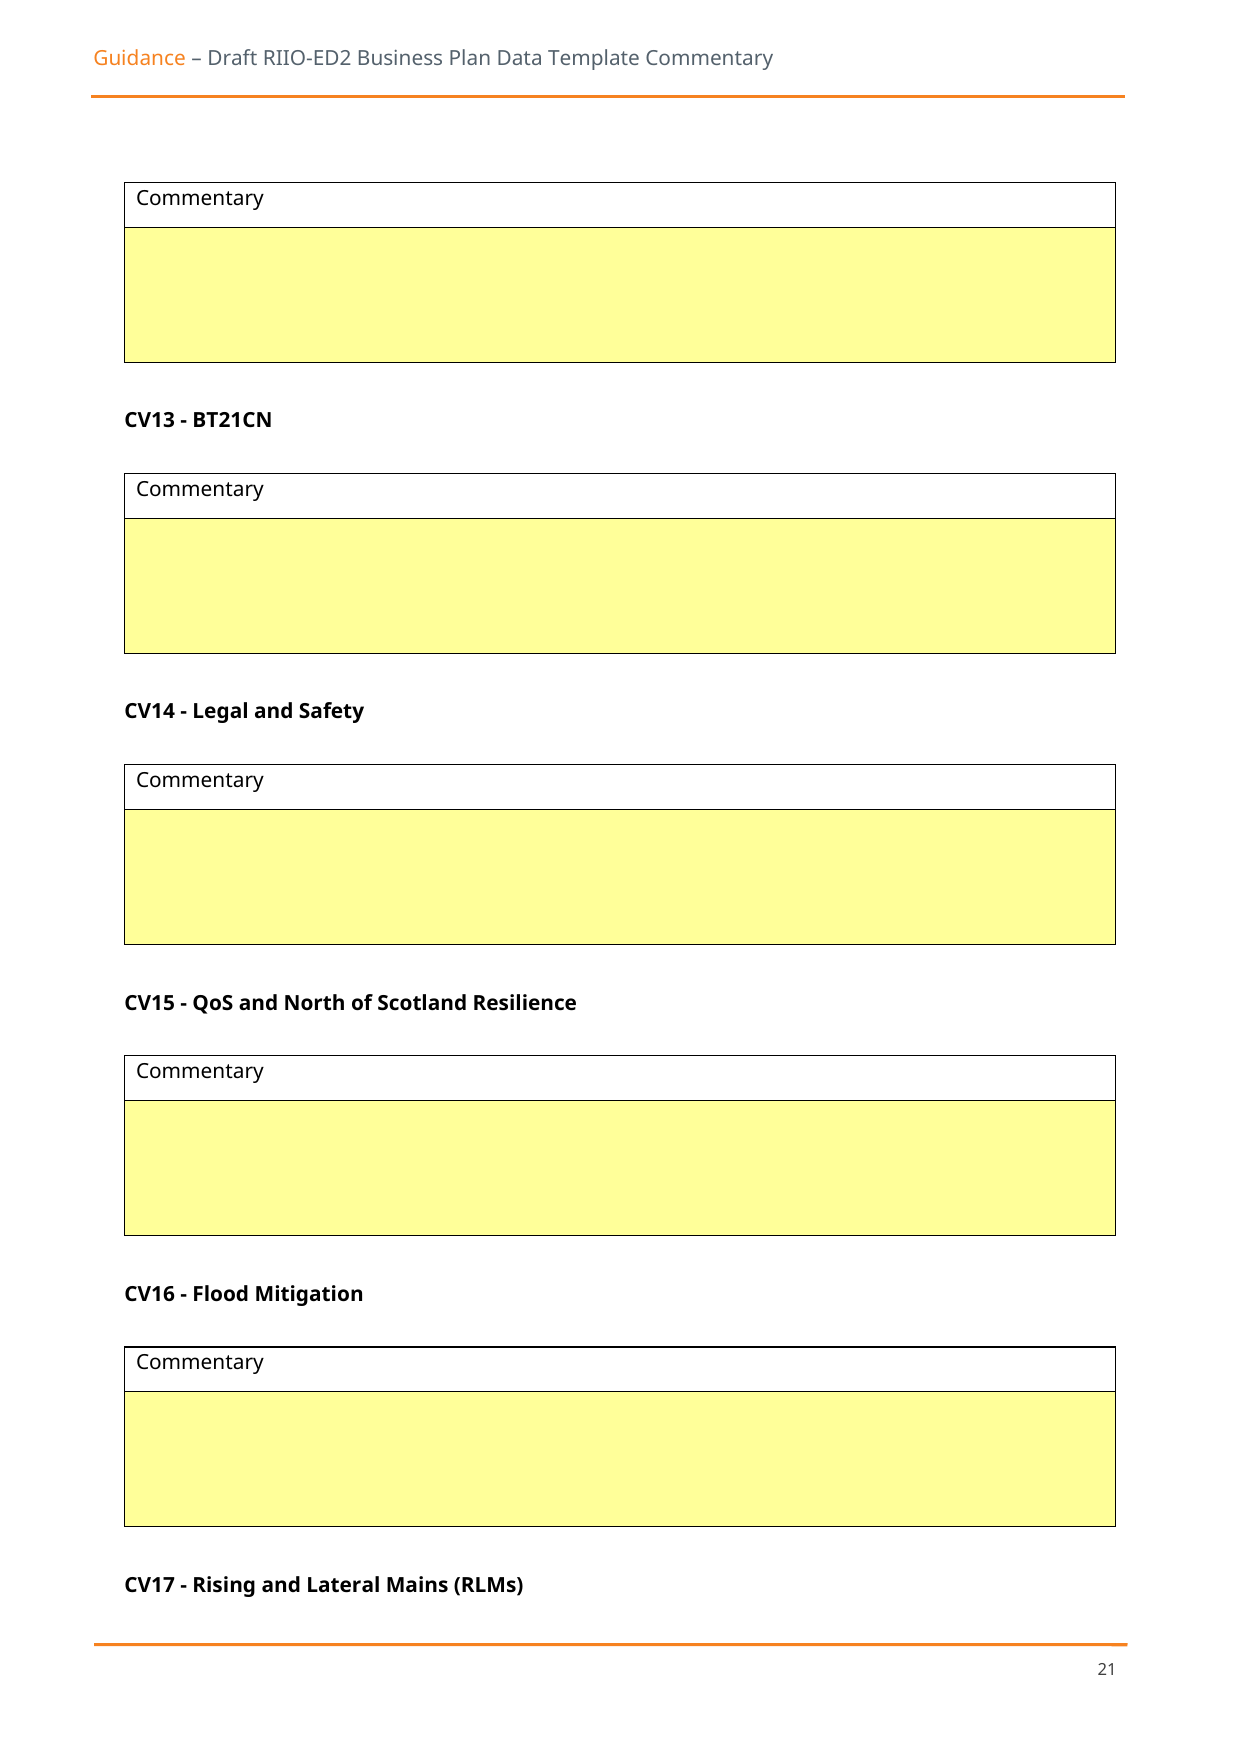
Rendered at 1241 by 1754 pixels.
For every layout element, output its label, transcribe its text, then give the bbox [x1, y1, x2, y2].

table_header Commentary [125, 1348, 1115, 1391]
subtitle CV16 - Flood Mitigation [124, 1279, 1116, 1307]
subtitle CV15 - QoS and North of Scotland Resilience [124, 988, 1116, 1016]
table_header Commentary [125, 183, 1115, 227]
table_header Commentary [125, 474, 1115, 518]
table_header Commentary [125, 765, 1115, 809]
table_cell [125, 519, 1115, 653]
table_cell [125, 1392, 1115, 1526]
table_cell [125, 228, 1115, 362]
table_cell [125, 1101, 1115, 1235]
table_header Commentary [125, 1056, 1115, 1100]
subtitle CV13 - BT21CN [124, 406, 1116, 434]
subtitle CV17 - Rising and Lateral Mains (RLMs) [124, 1570, 1116, 1598]
subtitle CV14 - Legal and Safety [124, 697, 1116, 725]
table_cell [125, 810, 1115, 944]
